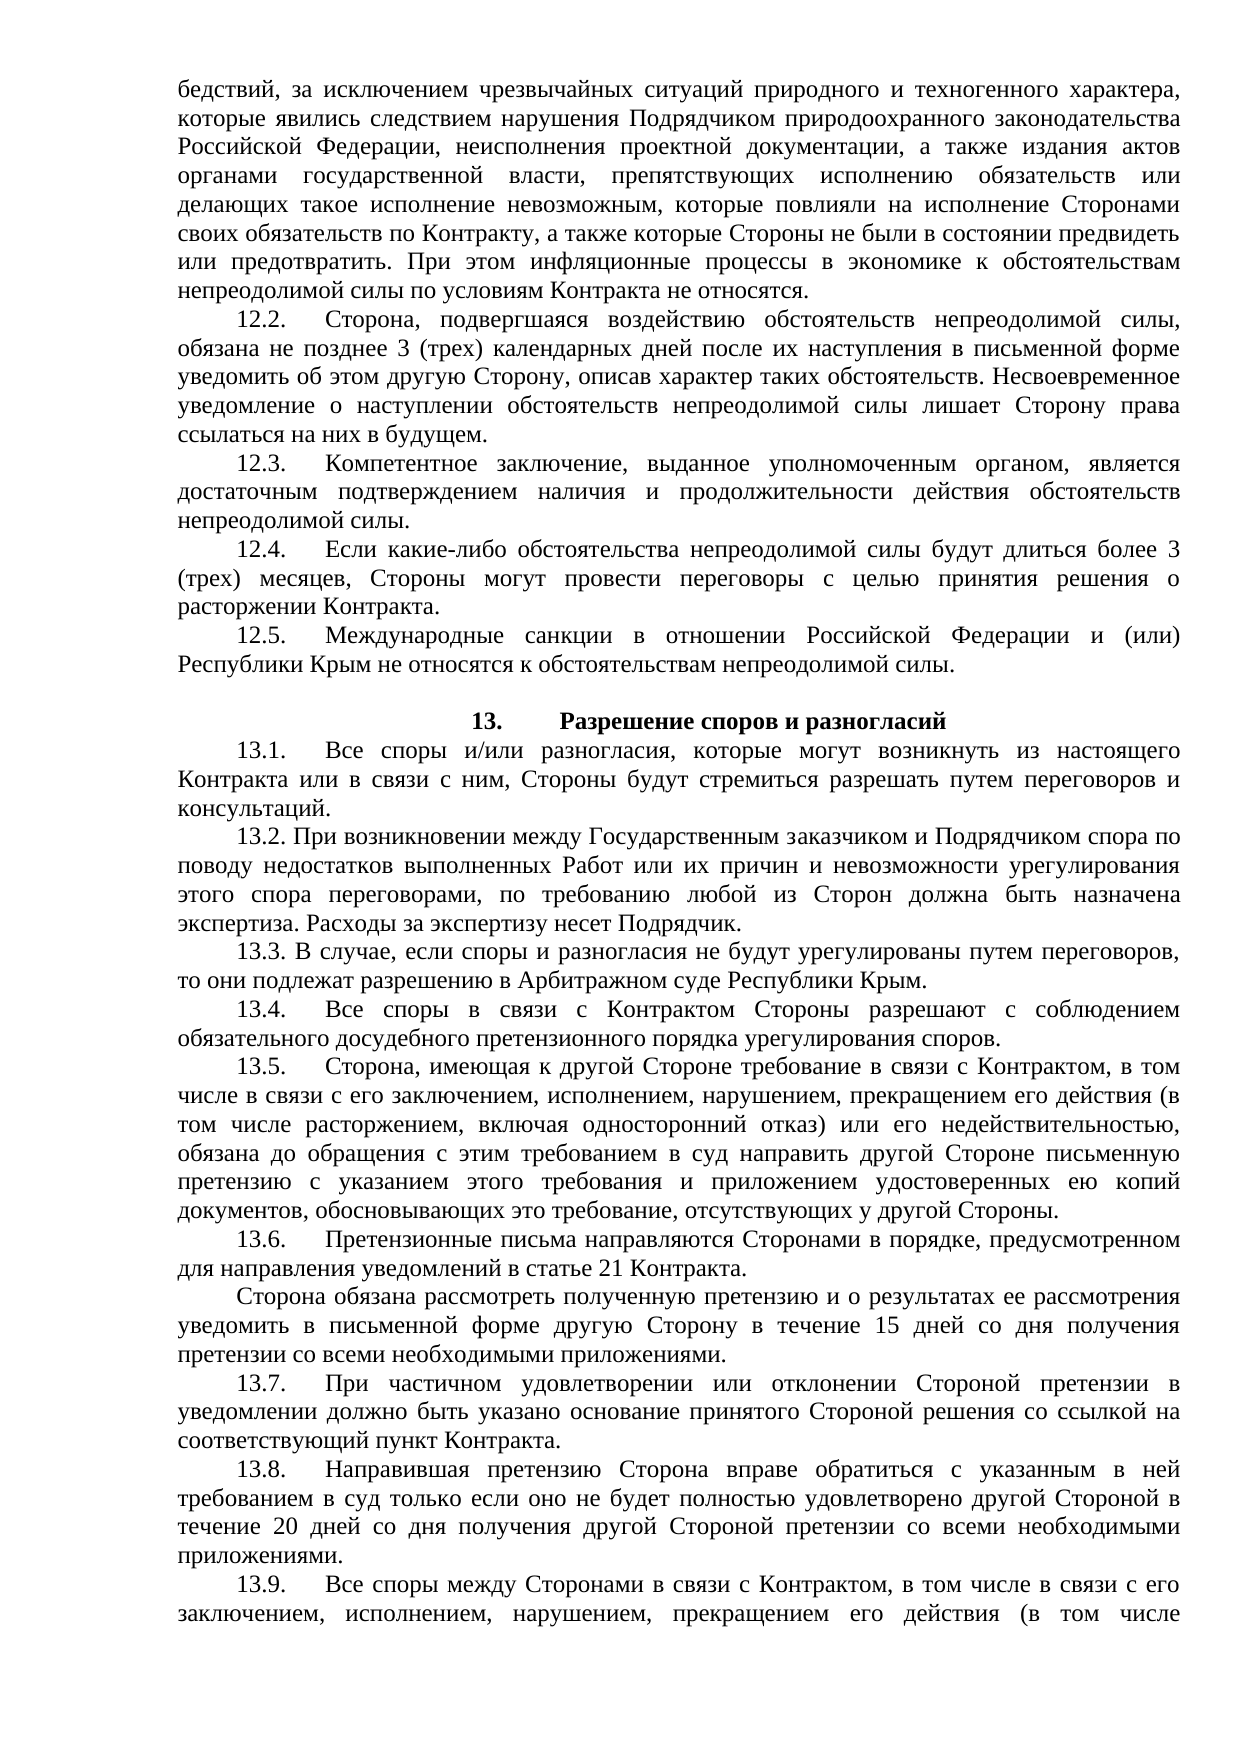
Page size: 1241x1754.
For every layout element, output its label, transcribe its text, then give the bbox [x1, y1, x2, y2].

list Сторона обязана рассмотреть полученную претензию и о результатах ее рассмотрения уведомить в письменной форме другую Сторону в течение 15 дней со дня получения претензии со всеми необходимыми приложениями. [177, 1281, 1181, 1368]
list Если какие-либо обстоятельства непреодолимой силы будут длиться более 3 (трех) месяцев, Стороны могут провести переговоры с целью принятия решения о расторжении Контракта. [177, 534, 1181, 620]
list Сторона, подвергшаяся воздействию обстоятельств непреодолимой силы, обязана не позднее 3 (трех) календарных дней после их наступления в письменной форме уведомить об этом другую Сторону, описав характер таких обстоятельств. Несвоевременное уведомление о наступлении обстоятельств непреодолимой силы лишает Сторону права ссылаться на них в будущем. [177, 304, 1181, 448]
text 13.2. При возникновении между Государственным заказчиком и Подрядчиком спора по поводу недостатков выполненных Работ или их причин и невозможности урегулирования этого спора переговорами, по требованию любой из Сторон должна быть назначена экспертиза. Расходы за экспертизу несет Подрядчик. [177, 821, 1181, 936]
list Все споры и/или разногласия, которые могут возникнуть из настоящего Контракта или в связи с ним, Стороны будут стремиться разрешать путем переговоров и консультаций. [177, 735, 1181, 821]
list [177, 1569, 1181, 1626]
list Разрешение споров и разногласий [177, 706, 1181, 735]
text 13.3. В случае, если споры и разногласия не будут урегулированы путем переговоров, то они подлежат разрешению в Арбитражном суде Республики Крым. [177, 936, 1181, 994]
list Компетентное заключение, выданное уполномоченным органом, является достаточным подтверждением наличия и продолжительности действия обстоятельств непреодолимой силы. [177, 448, 1181, 534]
list Сторона, имеющая к другой Стороне требование в связи с Контрактом, в том числе в связи с его заключением, исполнением, нарушением, прекращением его действия (в том числе расторжением, включая односторонний отказ) или его недействительностью, обязана до обращения с этим требованием в суд направить другой Стороне письменную претензию с указанием этого требования и приложением удостоверенных ею копий документов, обосновывающих это требование, отсутствующих у другой Стороны. [177, 1051, 1181, 1224]
list При частичном удовлетворении или отклонении Стороной претензии в уведомлении должно быть указано основание принятого Стороной решения со ссылкой на соответствующий пункт Контракта. [177, 1368, 1181, 1454]
list Все споры в связи с Контрактом Стороны разрешают с соблюдением обязательного досудебного претензионного порядка урегулирования споров. [177, 994, 1181, 1051]
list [177, 74, 1181, 304]
list Направившая претензию Сторона вправе обратиться с указанным в ней требованием в суд только если оно не будет полностью удовлетворено другой Стороной в течение 20 дней со дня получения другой Стороной претензии со всеми необходимыми приложениями. [177, 1454, 1181, 1569]
list Международные санкции в отношении Российской Федерации и (или) Республики Крым не относятся к обстоятельствам непреодолимой силы. [177, 620, 1181, 678]
list Претензионные письма направляются Сторонами в порядке, предусмотренном для направления уведомлений в статье 21 Контракта. [177, 1224, 1181, 1281]
